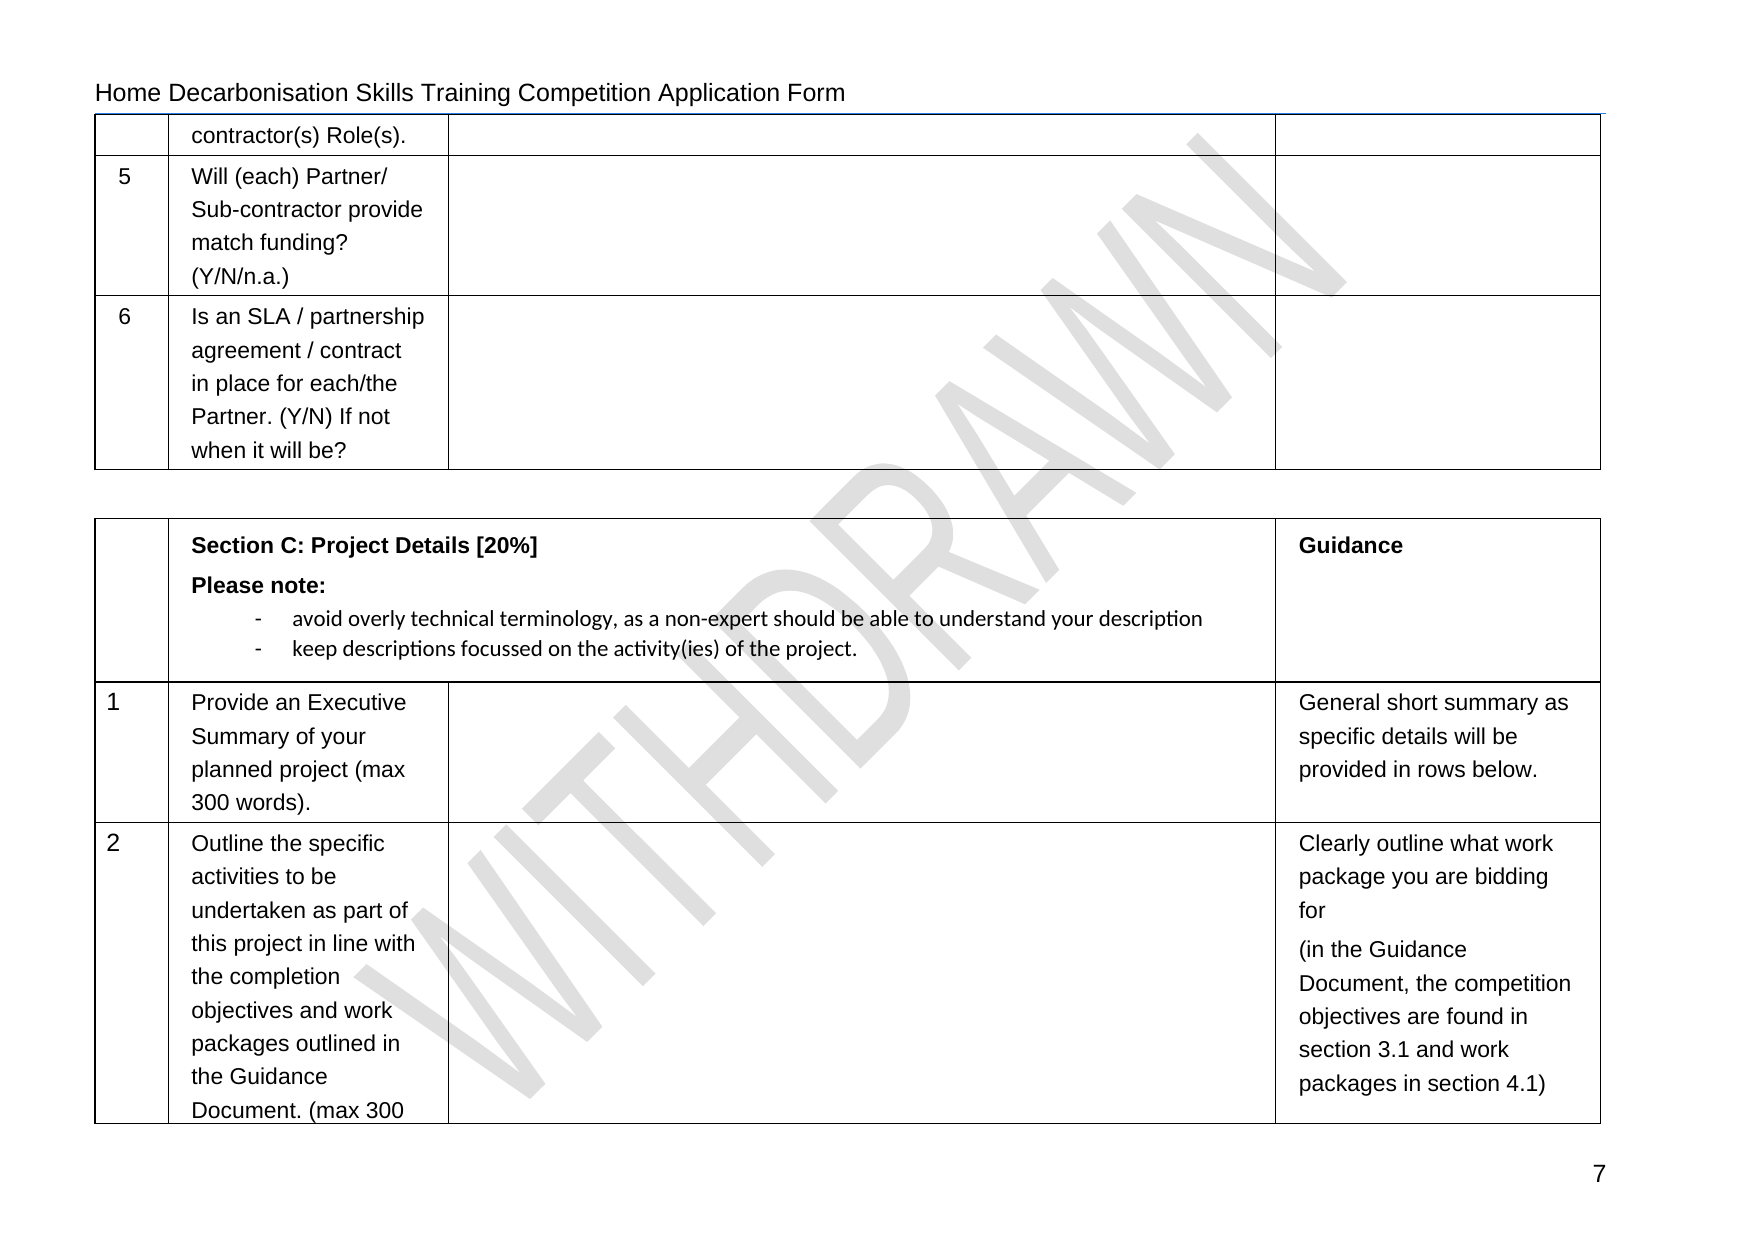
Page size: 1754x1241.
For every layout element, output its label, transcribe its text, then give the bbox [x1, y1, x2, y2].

table_cell Is an SLA / partnership agreement / contract in place for each/the Partner. (Y/N) If not when it will be? [169, 296, 448, 469]
table_cell 5 [96, 156, 168, 295]
table_cell General short summary as specific details will be provided in rows below. [1276, 683, 1600, 822]
table_cell [449, 156, 1275, 295]
table_cell [1276, 115, 1600, 154]
table_cell [449, 296, 1275, 469]
table_cell [449, 683, 1275, 822]
table_cell Provide an Executive Summary of your planned project (max 300 words). [169, 683, 448, 822]
table_cell [449, 115, 1275, 154]
table_cell 4 [96, 115, 168, 154]
table_cell 6 [96, 296, 168, 469]
table_cell 2 [96, 823, 168, 1123]
table_cell 1 [96, 683, 168, 822]
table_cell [1276, 823, 1600, 1123]
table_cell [169, 115, 448, 154]
table_cell [449, 823, 1275, 1123]
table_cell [169, 823, 448, 1123]
table_header [96, 519, 168, 681]
table_cell [1276, 156, 1600, 295]
table_header Section C: Project Details [20%] Please note: avoid overly technical terminology, as a non-expert should be able to understand your description keep descriptions focussed on the activity(ies) of the project. [169, 519, 1275, 681]
table_header Guidance [1276, 519, 1600, 681]
table_cell [1276, 296, 1600, 469]
table_cell Will (each) Partner/ Sub-contractor provide match funding? (Y/N/n.a.) [169, 156, 448, 295]
